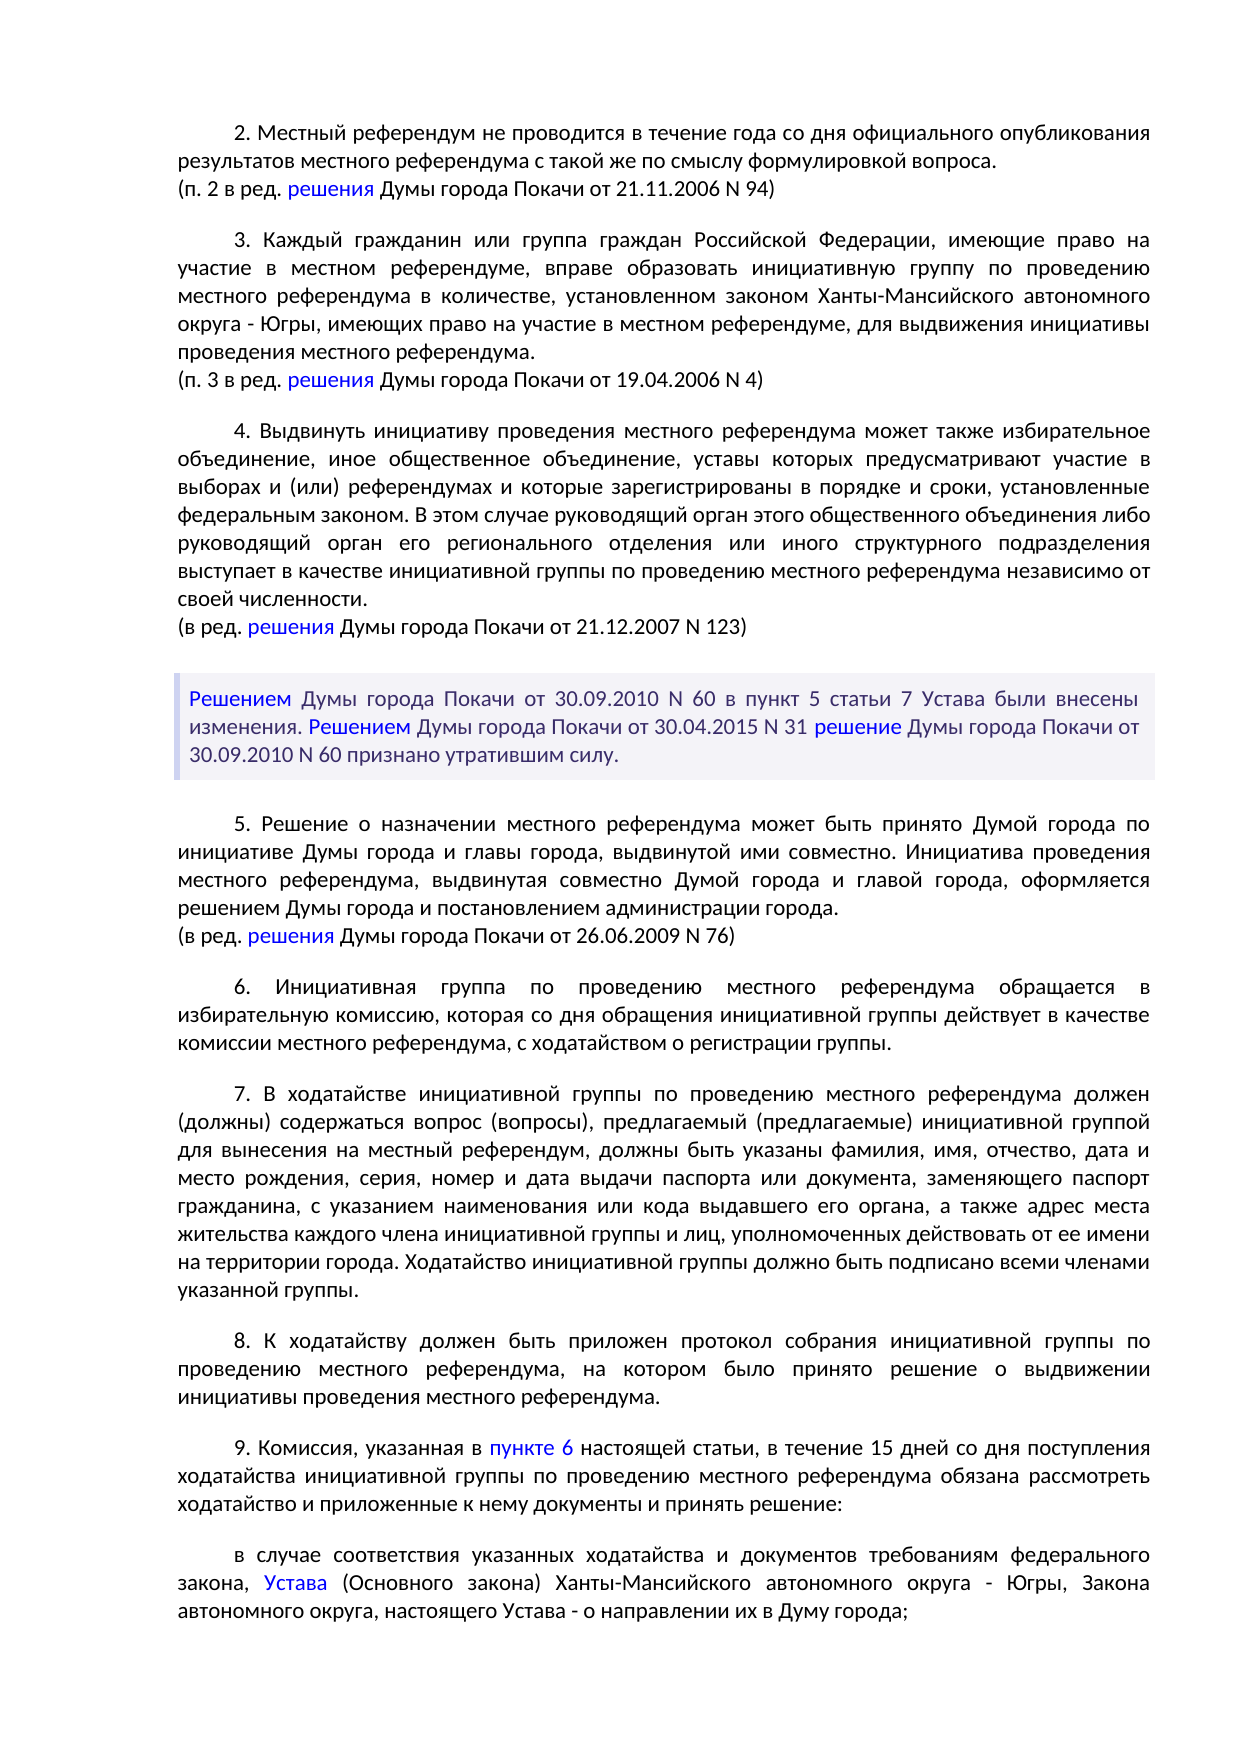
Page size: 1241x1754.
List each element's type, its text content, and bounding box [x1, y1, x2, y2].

text 7. В ходатайстве инициативной группы по проведению местного референдума должен (должны) содержаться вопрос (вопросы), предлагаемый (предлагаемые) инициативной группой для вынесения на местный референдум, должны быть указаны фамилия, имя, отчество, дата и место рождения, серия, номер и дата выдачи паспорта или документа, заменяющего паспорт гражданина, с указанием наименования или кода выдавшего его органа, а также адрес места жительства каждого члена инициативной группы и лиц, уполномоченных действовать от ее имени на территории города. Ходатайство инициативной группы должно быть подписано всеми членами указанной группы. [177, 1079, 1152, 1303]
text в случае соответствия указанных ходатайства и документов требованиям федерального закона, Устава (Основного закона) Ханты-Мансийского автономного округа - Югры, Закона автономного округа, настоящего Устава - о направлении их в Думу города; [177, 1540, 1152, 1624]
text 4. Выдвинуть инициативу проведения местного референдума может также избирательное объединение, иное общественное объединение, уставы которых предусматривают участие в выборах и (или) референдумах и которые зарегистрированы в порядке и сроки, установленные федеральным законом. В этом случае руководящий орган этого общественного объединения либо руководящий орган его регионального отделения или иного структурного подразделения выступает в качестве инициативной группы по проведению местного референдума независимо от своей численности. [177, 416, 1152, 612]
text (п. 2 в ред. решения Думы города Покачи от 21.11.2006 N 94) [177, 174, 1152, 202]
text 2. Местный референдум не проводится в течение года со дня официального опубликования результатов местного референдума с такой же по смыслу формулировкой вопроса. [177, 118, 1152, 174]
text 5. Решение о назначении местного референдума может быть принято Думой города по инициативе Думы города и главы города, выдвинутой ими совместно. Инициатива проведения местного референдума, выдвинутая совместно Думой города и главой города, оформляется решением Думы города и постановлением администрации города. [177, 809, 1152, 921]
text 3. Каждый гражданин или группа граждан Российской Федерации, имеющие право на участие в местном референдуме, вправе образовать инициативную группу по проведению местного референдума в количестве, установленном законом Ханты-Мансийского автономного округа - Югры, имеющих право на участие в местном референдуме, для выдвижения инициативы проведения местного референдума. [177, 225, 1152, 365]
text 8. К ходатайству должен быть приложен протокол собрания инициативной группы по проведению местного референдума, на котором было принято решение о выдвижении инициативы проведения местного референдума. [177, 1326, 1152, 1411]
text (в ред. решения Думы города Покачи от 26.06.2009 N 76) [177, 921, 1152, 949]
table_header Решением Думы города Покачи от 30.09.2010 N 60 в пункт 5 статьи 7 Устава были внесены изменения. Решением Думы города Покачи от 30.04.2015 N 31 решение Думы города Покачи от 30.09.2010 N 60 признано утратившим силу. [180, 673, 1149, 780]
text (п. 3 в ред. решения Думы города Покачи от 19.04.2006 N 4) [177, 365, 1152, 393]
text 6. Инициативная группа по проведению местного референдума обращается в избирательную комиссию, которая со дня обращения инициативной группы действует в качестве комиссии местного референдума, с ходатайством о регистрации группы. [177, 972, 1152, 1056]
text 9. Комиссия, указанная в пункте 6 настоящей статьи, в течение 15 дней со дня поступления ходатайства инициативной группы по проведению местного референдума обязана рассмотреть ходатайство и приложенные к нему документы и принять решение: [177, 1433, 1152, 1517]
text (в ред. решения Думы города Покачи от 21.12.2007 N 123) [177, 612, 1152, 640]
